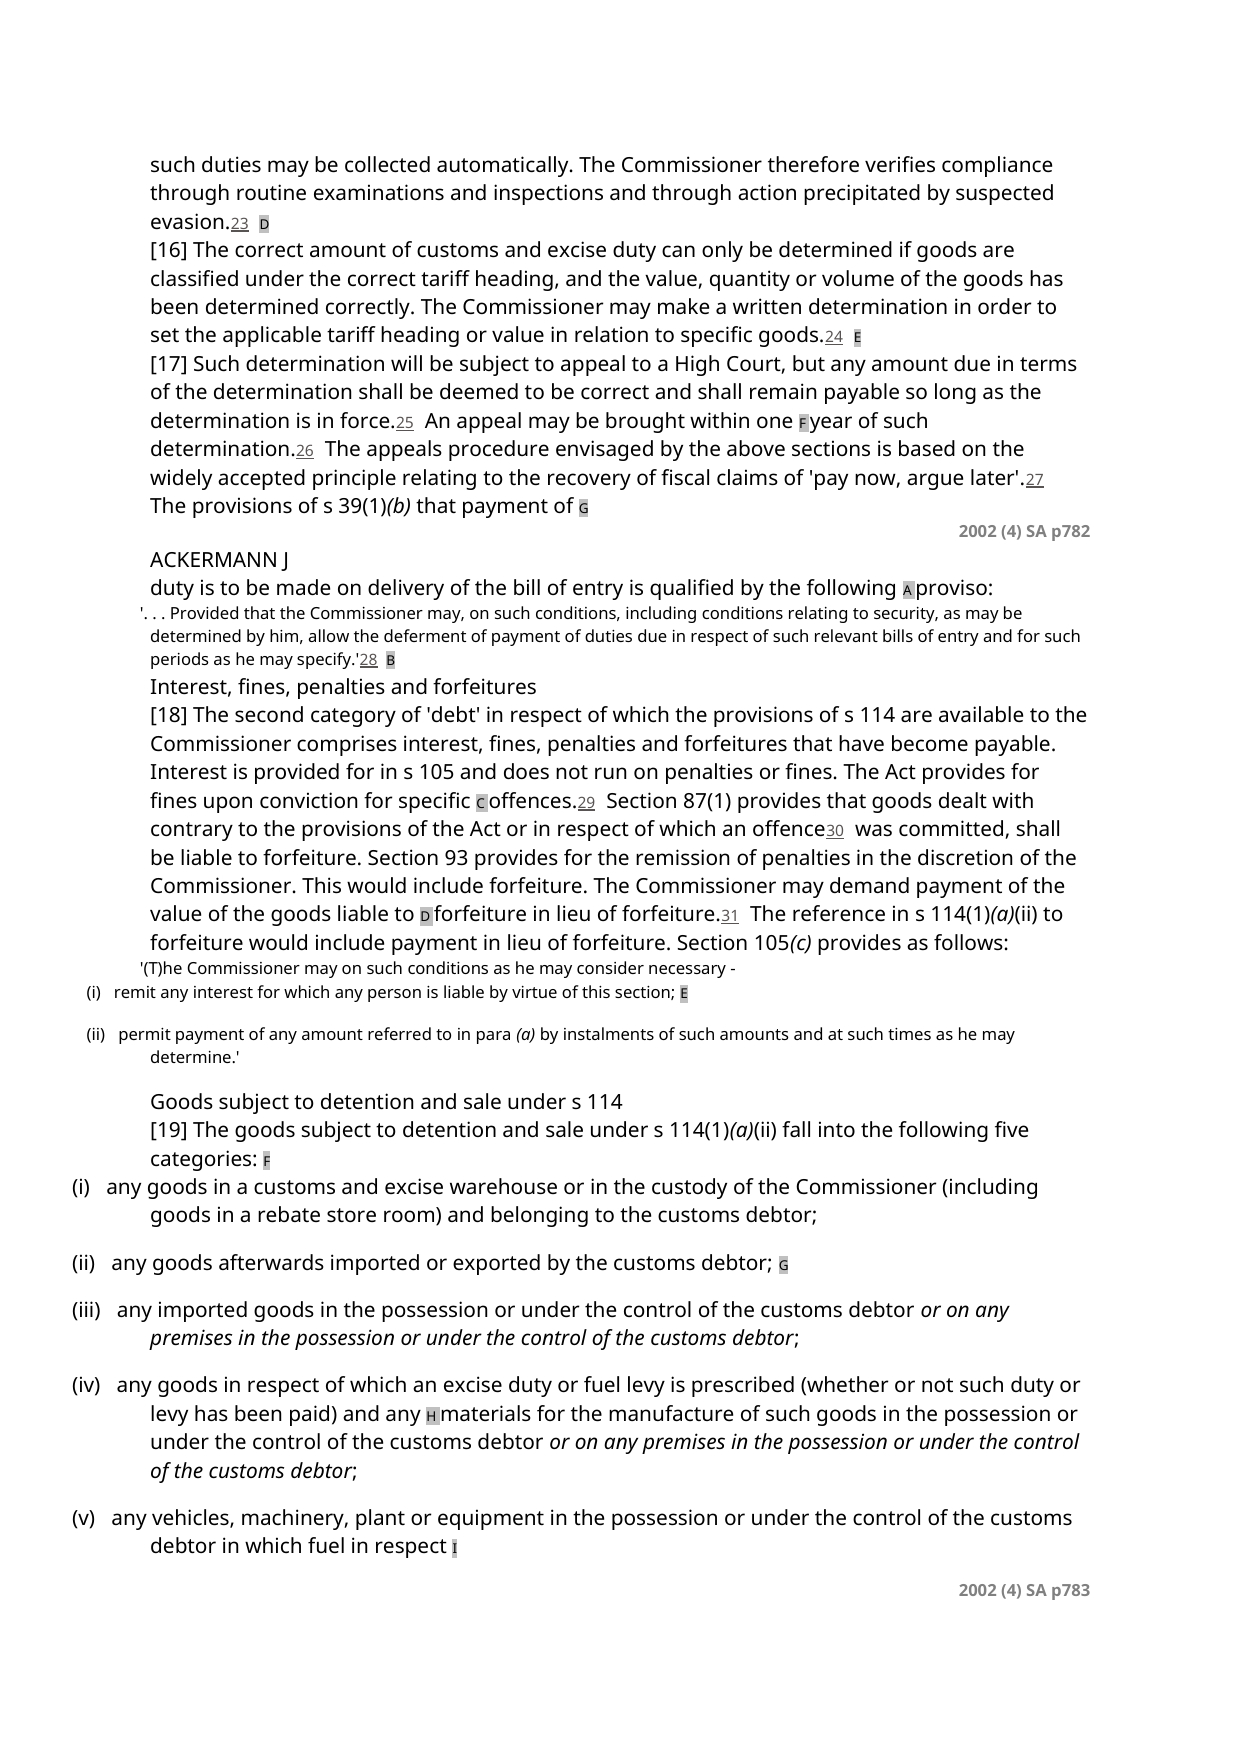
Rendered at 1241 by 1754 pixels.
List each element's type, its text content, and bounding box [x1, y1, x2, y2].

text (i) remit any interest for which any person is liable by virtue of this section; E [73, 981, 1090, 1004]
text (ii) permit payment of any amount referred to in para (a) by instalments of such amounts and at such times as he may determine.' [73, 1023, 1090, 1068]
text '. . . Provided that the Commissioner may, on such conditions, including conditions relating to security, as may be determined by him, allow the deferment of payment of duties due in respect of such relevant bills of entry and for such periods as he may specify.'28 B [126, 602, 1090, 670]
text [17] Such determination will be subject to appeal to a High Court, but any amount due in terms of the determination shall be deemed to be correct and shall remain payable so long as the determination is in force.25 An appeal may be brought within one F year of such determination.26 The appeals procedure envisaged by the above sections is based on the widely accepted principle relating to the recovery of fiscal claims of 'pay now, argue later'.27 The provisions of s 39(1)(b) that payment of G [150, 349, 1090, 520]
text (iii) any imported goods in the possession or under the control of the customs debtor or on any premises in the possession or under the control of the customs debtor; [56, 1295, 1090, 1352]
text Goods subject to detention and sale under s 114 [150, 1087, 1090, 1115]
text Interest, fines, penalties and forfeitures [150, 672, 1090, 700]
text '(T)he Commissioner may on such conditions as he may consider necessary - [126, 956, 1090, 979]
text 2002 (4) SA p783 [150, 1579, 1090, 1601]
text [19] The goods subject to detention and sale under s 114(1)(a)(ii) fall into the following five categories: F [150, 1115, 1090, 1172]
text [16] The correct amount of customs and excise duty can only be determined if goods are classified under the correct tariff heading, and the value, quantity or volume of the goods has been determined correctly. The Commissioner may make a written determination in order to set the applicable tariff heading or value in relation to specific goods.24 E [150, 235, 1090, 349]
text (v) any vehicles, machinery, plant or equipment in the possession or under the control of the customs debtor in which fuel in respect I [56, 1503, 1090, 1560]
text (iv) any goods in respect of which an excise duty or fuel levy is prescribed (whether or not such duty or levy has been paid) and any H materials for the manufacture of such goods in the possession or under the control of the customs debtor or on any premises in the possession or under the control of the customs debtor; [56, 1371, 1090, 1484]
text (i) any goods in a customs and excise warehouse or in the custody of the Commissioner (including goods in a rebate store room) and belonging to the customs debtor; [56, 1172, 1090, 1229]
text (ii) any goods afterwards imported or exported by the customs debtor; G [56, 1248, 1090, 1276]
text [150, 150, 1090, 235]
text duty is to be made on delivery of the bill of entry is qualified by the following A proviso: [150, 573, 1090, 602]
text 2002 (4) SA p782 [150, 520, 1090, 542]
text [18] The second category of 'debt' in respect of which the provisions of s 114 are available to the Commissioner comprises interest, fines, penalties and forfeitures that have become payable. Interest is provided for in s 105 and does not run on penalties or fines. The Act provides for fines upon conviction for specific C offences.29 Section 87(1) provides that goods dealt with contrary to the provisions of the Act or in respect of which an offence30 was committed, shall be liable to forfeiture. Section 93 provides for the remission of penalties in the discretion of the Commissioner. This would include forfeiture. The Commissioner may demand payment of the value of the goods liable to D forfeiture in lieu of forfeiture.31 The reference in s 114(1)(a)(ii) to forfeiture would include payment in lieu of forfeiture. Section 105(c) provides as follows: [150, 700, 1090, 956]
text ACKERMANN J [150, 545, 1090, 573]
